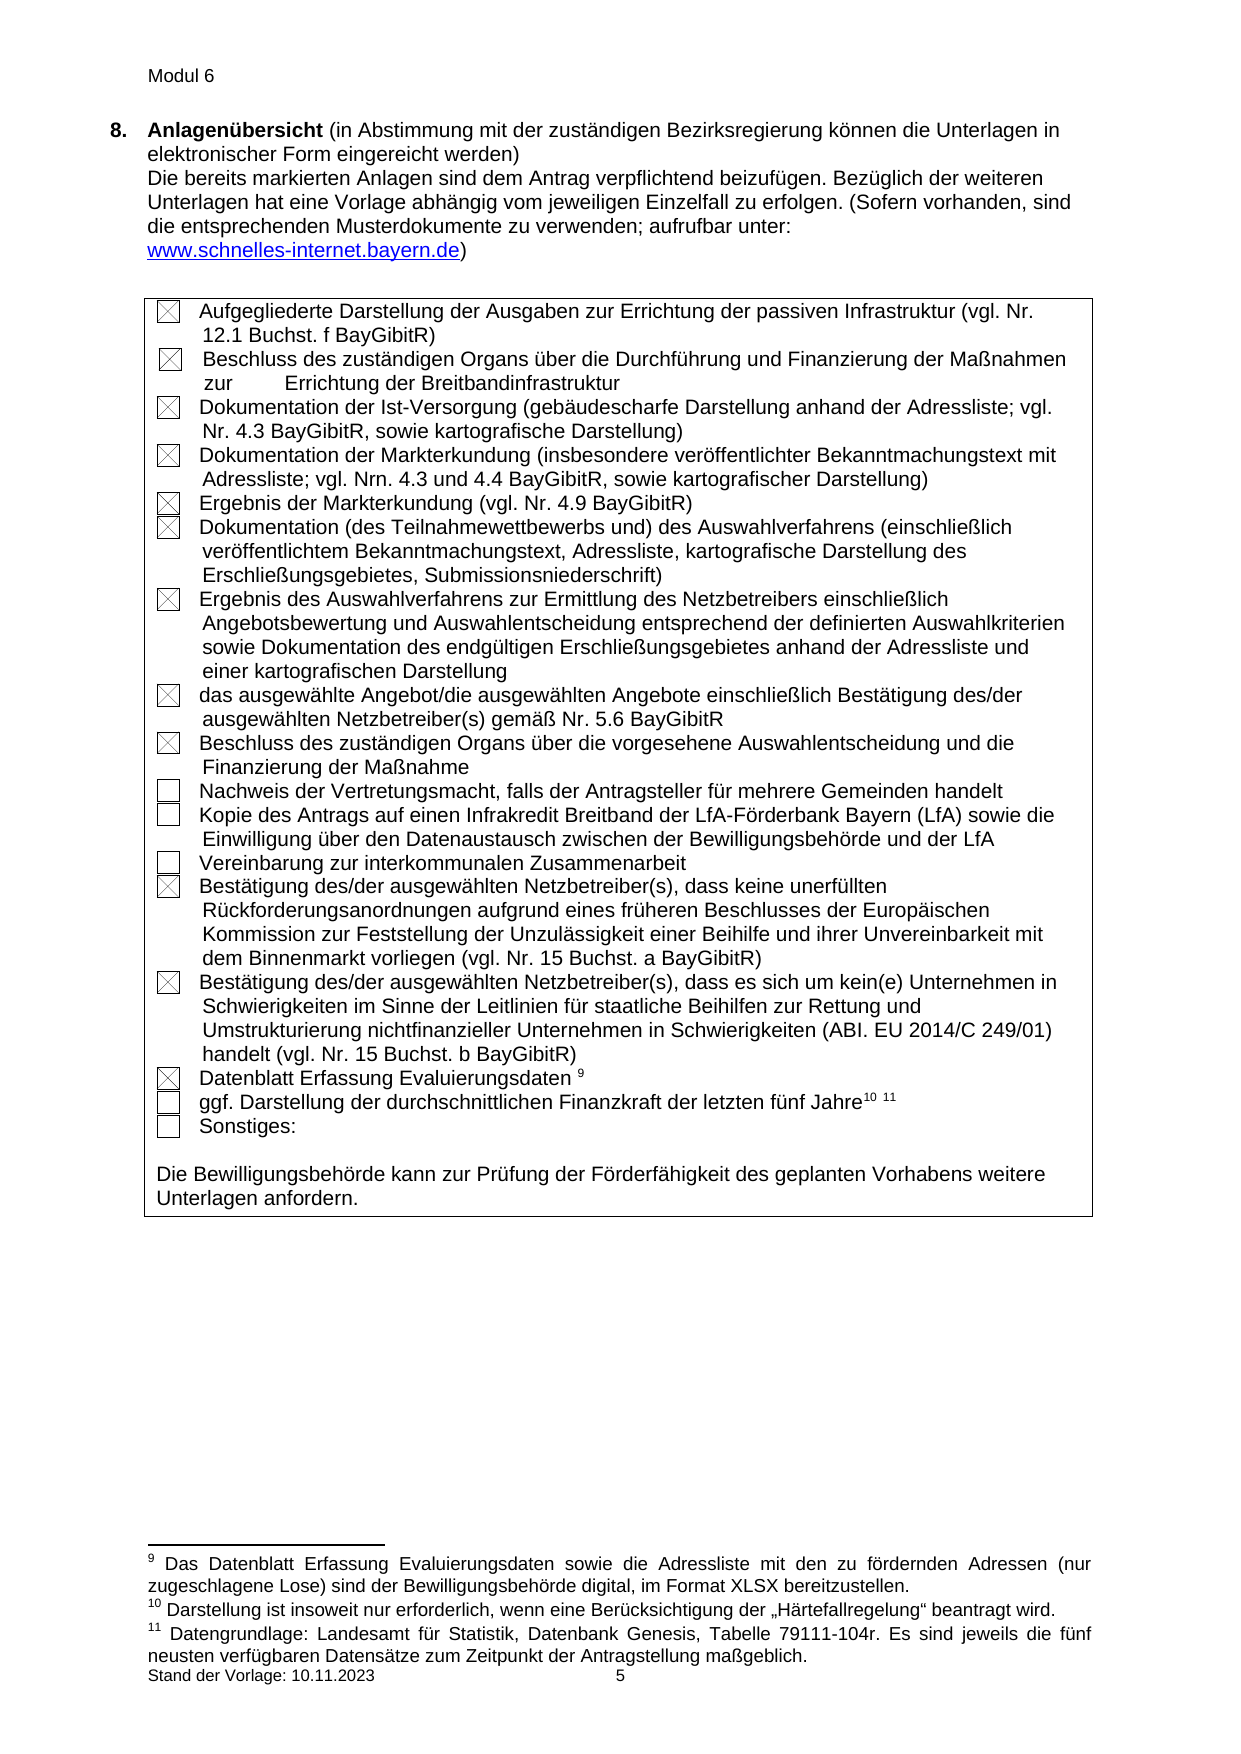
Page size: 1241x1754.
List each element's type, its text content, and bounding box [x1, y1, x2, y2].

table_header Aufgegliederte Darstellung der Ausgaben zur Errichtung der passiven Infrastruktur (vgl. Nr. 12.1 Buchst. f BayGibitR) Beschluss des zuständigen Organs über die Durchführung und Finanzierung der Maßnahmen zur Errichtung der Breitbandinfrastruktur Dokumentation der Ist-Versorgung (gebäudescharfe Darstellung anhand der Adressliste; vgl. Nr. 4.3 BayGibitR, sowie kartografische Darstellung) Dokumentation der Markterkundung (insbesondere veröffentlichter Bekanntmachungstext mit Adressliste; vgl. Nrn. 4.3 und 4.4 BayGibitR, sowie kartografischer Darstellung) Ergebnis der Markterkundung (vgl. Nr. 4.9 BayGibitR) Dokumentation (des Teilnahmewettbewerbs und) des Auswahlverfahrens (einschließlich veröffentlichtem Bekanntmachungstext, Adressliste, kartografische Darstellung des Erschließungsgebietes, Submissionsniederschrift) Ergebnis des Auswahlverfahrens zur Ermittlung des Netzbetreibers einschließlich Angebotsbewertung und Auswahlentscheidung entsprechend der definierten Auswahlkriterien sowie Dokumentation des endgültigen Erschließungsgebietes anhand der Adressliste und einer kartografischen Darstellung das ausgewählte Angebot/die ausgewählten Angebote einschließlich Bestätigung des/der ausgewählten Netzbetreiber(s) gemäß Nr. 5.6 BayGibitR Beschluss des zuständigen Organs über die vorgesehene Auswahlentscheidung und die Finanzierung der Maßnahme Nachweis der Vertretungsmacht, falls der Antragsteller für mehrere Gemeinden handelt Kopie des Antrags auf einen Infrakredit Breitband der LfA-Förderbank Bayern (LfA) sowie die Einwilligung über den Datenaustausch zwischen der Bewilligungsbehörde und der LfA Vereinbarung zur interkommunalen Zusammenarbeit Bestätigung des/der ausgewählten Netzbetreiber(s), dass keine unerfüllten Rückforderungsanordnungen aufgrund eines früheren Beschlusses der Europäischen Kommission zur Feststellung der Unzulässigkeit einer Beihilfe und ihrer Unvereinbarkeit mit dem Binnenmarkt vorliegen (vgl. Nr. 15 Buchst. a BayGibitR) Bestätigung des/der ausgewählten Netzbetreiber(s), dass es sich um kein(e) Unternehmen in Schwierigkeiten im Sinne der Leitlinien für staatliche Beihilfen zur Rettung und Umstrukturierung nichtfinanzieller Unternehmen in Schwierigkeiten (ABI. EU 2014/C 249/01) handelt (vgl. Nr. 15 Buchst. b BayGibitR) Datenblatt Erfassung Evaluierungsdaten ggf. Darstellung der durchschnittlichen Finanzkraft der letzten fünf Jahre Sonstiges: Die Bewilligungsbehörde kann zur Prüfung der Förderfähigkeit des geplanten Vorhabens weitere Unterlagen anfordern. [145, 299, 1092, 1216]
list Anlagenübersicht (in Abstimmung mit der zuständigen Bezirksregierung können die Unterlagen in elektronischer Form eingereicht werden) Die bereits markierten Anlagen sind dem Antrag verpflichtend beizufügen. Bezüglich der weiteren Unterlagen hat eine Vorlage abhängig vom jeweiligen Einzelfall zu erfolgen. (Sofern vorhanden, sind die entsprechenden Musterdokumente zu verwenden; aufrufbar unter: www.schnelles-internet.bayern.de) [110, 118, 1092, 262]
